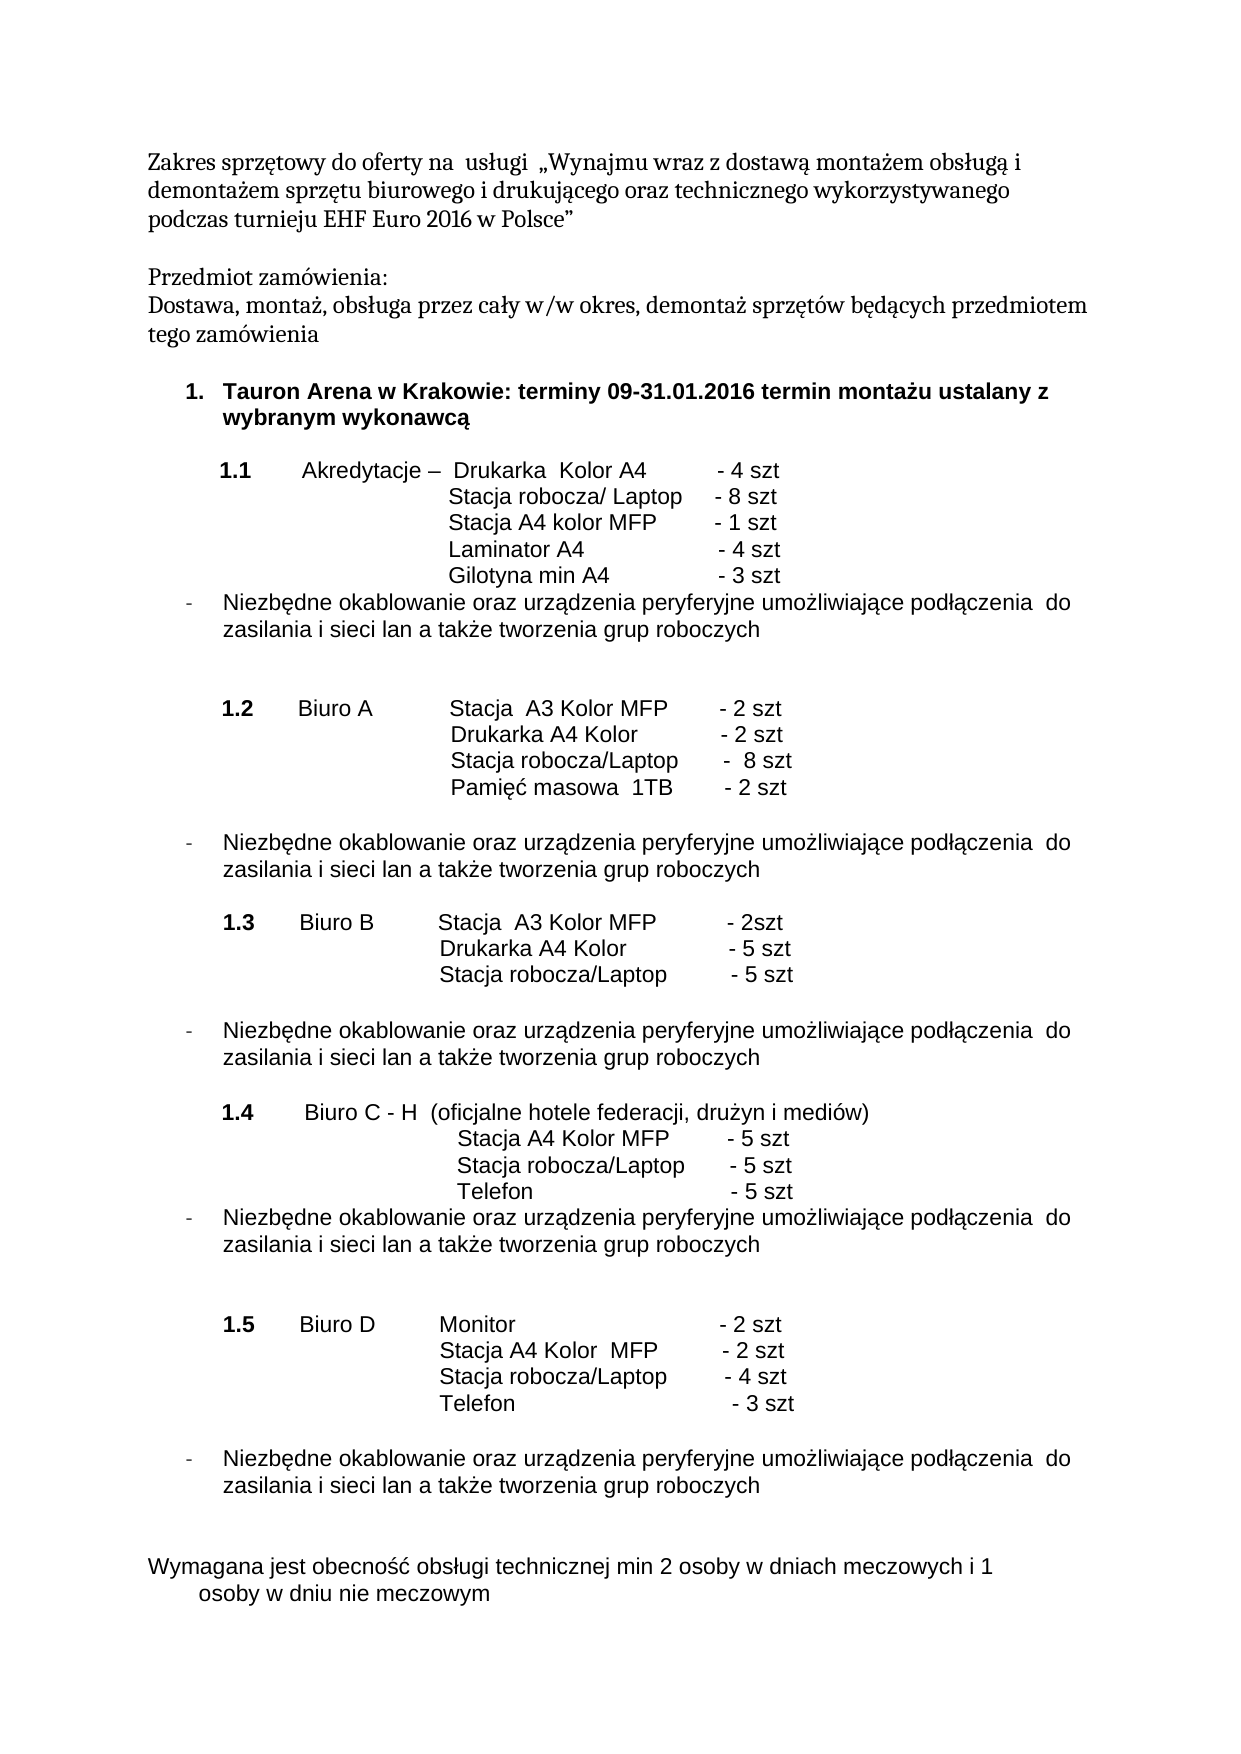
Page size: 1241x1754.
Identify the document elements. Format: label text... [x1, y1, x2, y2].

list Stacja robocza/Laptop - 5 szt [223, 961, 1093, 988]
list Stacja robocza/Laptop - 4 szt [223, 1363, 1093, 1389]
list Niezbędne okablowanie oraz urządzenia peryferyjne umożliwiające podłączenia do zasilania i sieci lan a także tworzenia grup roboczych [185, 1445, 1093, 1498]
list 1.3 Biuro B Stacja A3 Kolor MFP - 2szt [223, 909, 1093, 935]
list Gilotyna min A4 - 3 szt [295, 562, 1093, 588]
text Stacja robocza/Laptop - 8 szt [221, 747, 1093, 774]
text Drukarka A4 Kolor - 2 szt [221, 721, 1093, 747]
list 1.5 Biuro D Monitor - 2 szt [223, 1311, 1093, 1337]
list Akredytacje – Drukarka Kolor A4 - 4 szt [219, 457, 1093, 483]
text 1.4 Biuro C - H (oficjalne hotele federacji, drużyn i mediów) [148, 1099, 1093, 1125]
list Biuro A Stacja A3 Kolor MFP - 2 szt [221, 695, 1093, 721]
list Tauron Arena w Krakowie: terminy 09-31.01.2016 termin montażu ustalany z wybranym wykonawcą [185, 378, 1093, 430]
list Drukarka A4 Kolor - 5 szt [223, 935, 1093, 961]
list Niezbędne okablowanie oraz urządzenia peryferyjne umożliwiające podłączenia do zasilania i sieci lan a także tworzenia grup roboczych [185, 588, 1093, 642]
list Niezbędne okablowanie oraz urządzenia peryferyjne umożliwiające podłączenia do zasilania i sieci lan a także tworzenia grup roboczych [185, 1017, 1093, 1070]
list Stacja A4 Kolor MFP - 2 szt [223, 1337, 1093, 1363]
text osoby w dniu nie meczowym [148, 1580, 1093, 1606]
list Laminator A4 - 4 szt [295, 536, 1093, 562]
text Stacja robocza/Laptop - 5 szt [148, 1152, 1093, 1178]
text Telefon - 5 szt [148, 1178, 1093, 1204]
list Niezbędne okablowanie oraz urządzenia peryferyjne umożliwiające podłączenia do zasilania i sieci lan a także tworzenia grup roboczych [185, 1204, 1093, 1258]
text Wymagana jest obecność obsługi technicznej min 2 osoby w dniach meczowych i 1 [148, 1553, 1093, 1580]
text Stacja A4 Kolor MFP - 5 szt [148, 1125, 1093, 1152]
list Stacja robocza/ Laptop - 8 szt [295, 483, 1093, 509]
list Stacja A4 kolor MFP - 1 szt [295, 509, 1093, 536]
text Zakres sprzętowy do oferty na usługi „Wynajmu wraz z dostawą montażem obsługą i demontażem sprzętu biurowego i drukującego oraz technicznego wykorzystywanego podczas turnieju EHF Euro 2016 w Polsce” [148, 148, 1093, 234]
text Pamięć masowa 1TB - 2 szt [221, 774, 1093, 800]
text Przedmiot zamówienia: [148, 263, 1093, 291]
list Niezbędne okablowanie oraz urządzenia peryferyjne umożliwiające podłączenia do zasilania i sieci lan a także tworzenia grup roboczych [185, 829, 1093, 882]
list Telefon - 3 szt [223, 1389, 1093, 1416]
text Dostawa, montaż, obsługa przez cały w/w okres, demontaż sprzętów będących przedmiotem tego zamówienia [148, 291, 1093, 349]
